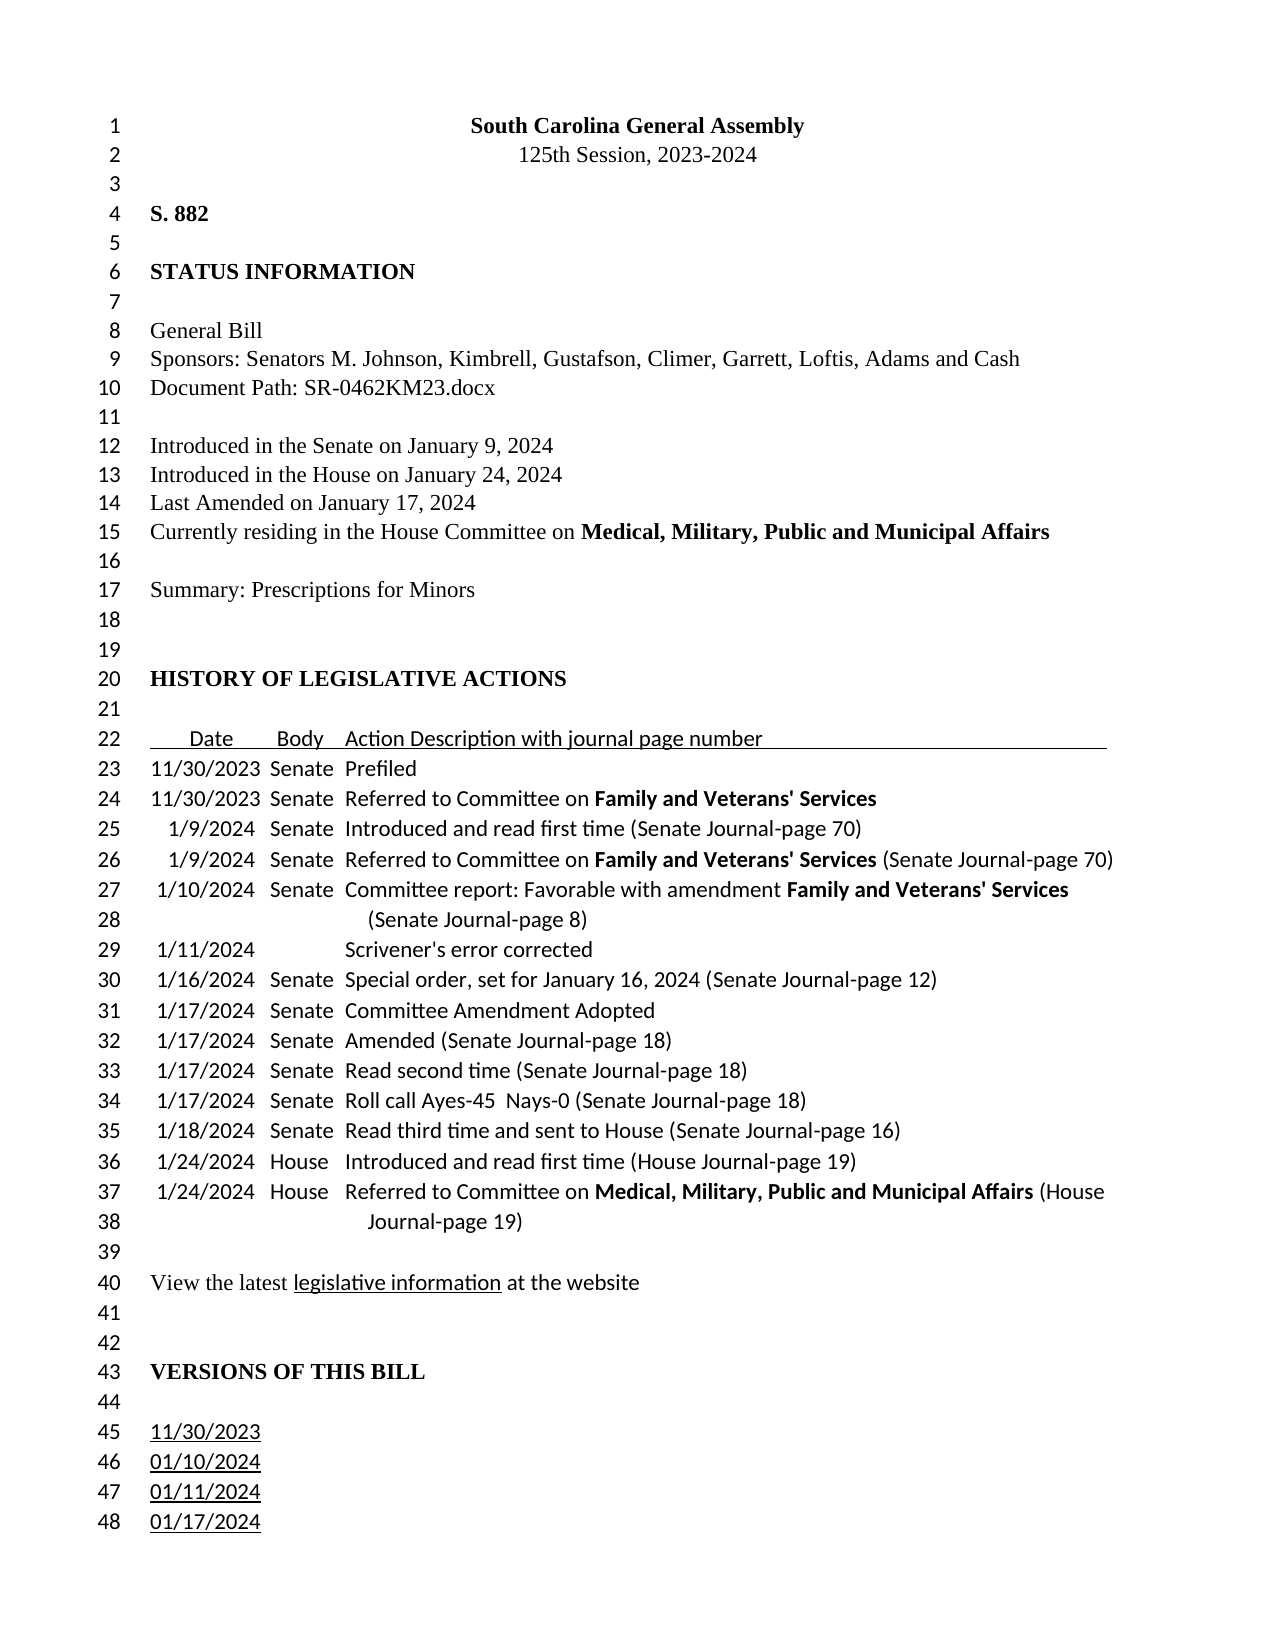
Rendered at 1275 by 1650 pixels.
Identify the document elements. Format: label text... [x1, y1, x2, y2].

text Sponsors: Senators M. Johnson, Kimbrell, Gustafson, Climer, Garrett, Loftis, Adams and Cash [150, 345, 1125, 372]
text 01/17/2024 [150, 1507, 1125, 1536]
text 11/30/2023 [150, 1417, 1125, 1445]
text 1/24/2024 House Referred to Committee on Medical, Military, Public and Municipal Affairs (House Journal-page 19) [150, 1177, 1125, 1235]
text 11/30/2023 Senate Prefiled [150, 754, 1125, 782]
text General Bill [150, 317, 1125, 343]
text 1/17/2024 Senate Roll call Ayes-45 Nays-0 (Senate Journal-page 18) [150, 1086, 1125, 1114]
text Introduced in the House on January 24, 2024 [150, 461, 1125, 487]
text 1/11/2024 Scrivener's error corrected [150, 935, 1125, 963]
text 1/9/2024 Senate Referred to Committee on Family and Veterans' Services (Senate Journal-page 70) [150, 845, 1125, 873]
text 1/16/2024 Senate Special order, set for January 16, 2024 (Senate Journal-page 12) [150, 966, 1125, 993]
text 1/9/2024 Senate Introduced and read first time (Senate Journal-page 70) [150, 814, 1125, 842]
text 11/30/2023 Senate Referred to Committee on Family and Veterans' Services [150, 784, 1125, 812]
text 1/17/2024 Senate Read second time (Senate Journal-page 18) [150, 1056, 1125, 1084]
text STATUS INFORMATION [150, 258, 1125, 284]
text S. 882 [150, 199, 1125, 226]
text Summary: Prescriptions for Minors [150, 576, 1125, 603]
text 1/10/2024 Senate Committee report: Favorable with amendment Family and Veterans' Services (Senate Journal-page 8) [150, 875, 1125, 933]
text 1/24/2024 House Introduced and read first time (House Journal-page 19) [150, 1147, 1125, 1175]
text VERSIONS OF THIS BILL [150, 1358, 1125, 1384]
text Introduced in the Senate on January 9, 2024 [150, 432, 1125, 459]
text HISTORY OF LEGISLATIVE ACTIONS [150, 665, 1125, 692]
text Date Body Action Description with journal page number [150, 724, 1125, 752]
text South Carolina General Assembly [150, 112, 1125, 139]
text 1/18/2024 Senate Read third time and sent to House (Senate Journal-page 16) [150, 1117, 1125, 1144]
text 1/17/2024 Senate Committee Amendment Adopted [150, 996, 1125, 1024]
text Document Path: SR-0462KM23.docx [150, 374, 1125, 400]
text 1/17/2024 Senate Amended (Senate Journal-page 18) [150, 1026, 1125, 1054]
text 01/10/2024 [150, 1447, 1125, 1475]
text 01/11/2024 [150, 1477, 1125, 1505]
text View the latest legislative information at the website [150, 1268, 1125, 1296]
text 125th Session, 2023-2024 [150, 141, 1125, 167]
text Last Amended on January 17, 2024 [150, 489, 1125, 516]
text Currently residing in the House Committee on Medical, Military, Public and Municipal Affairs [150, 518, 1125, 544]
